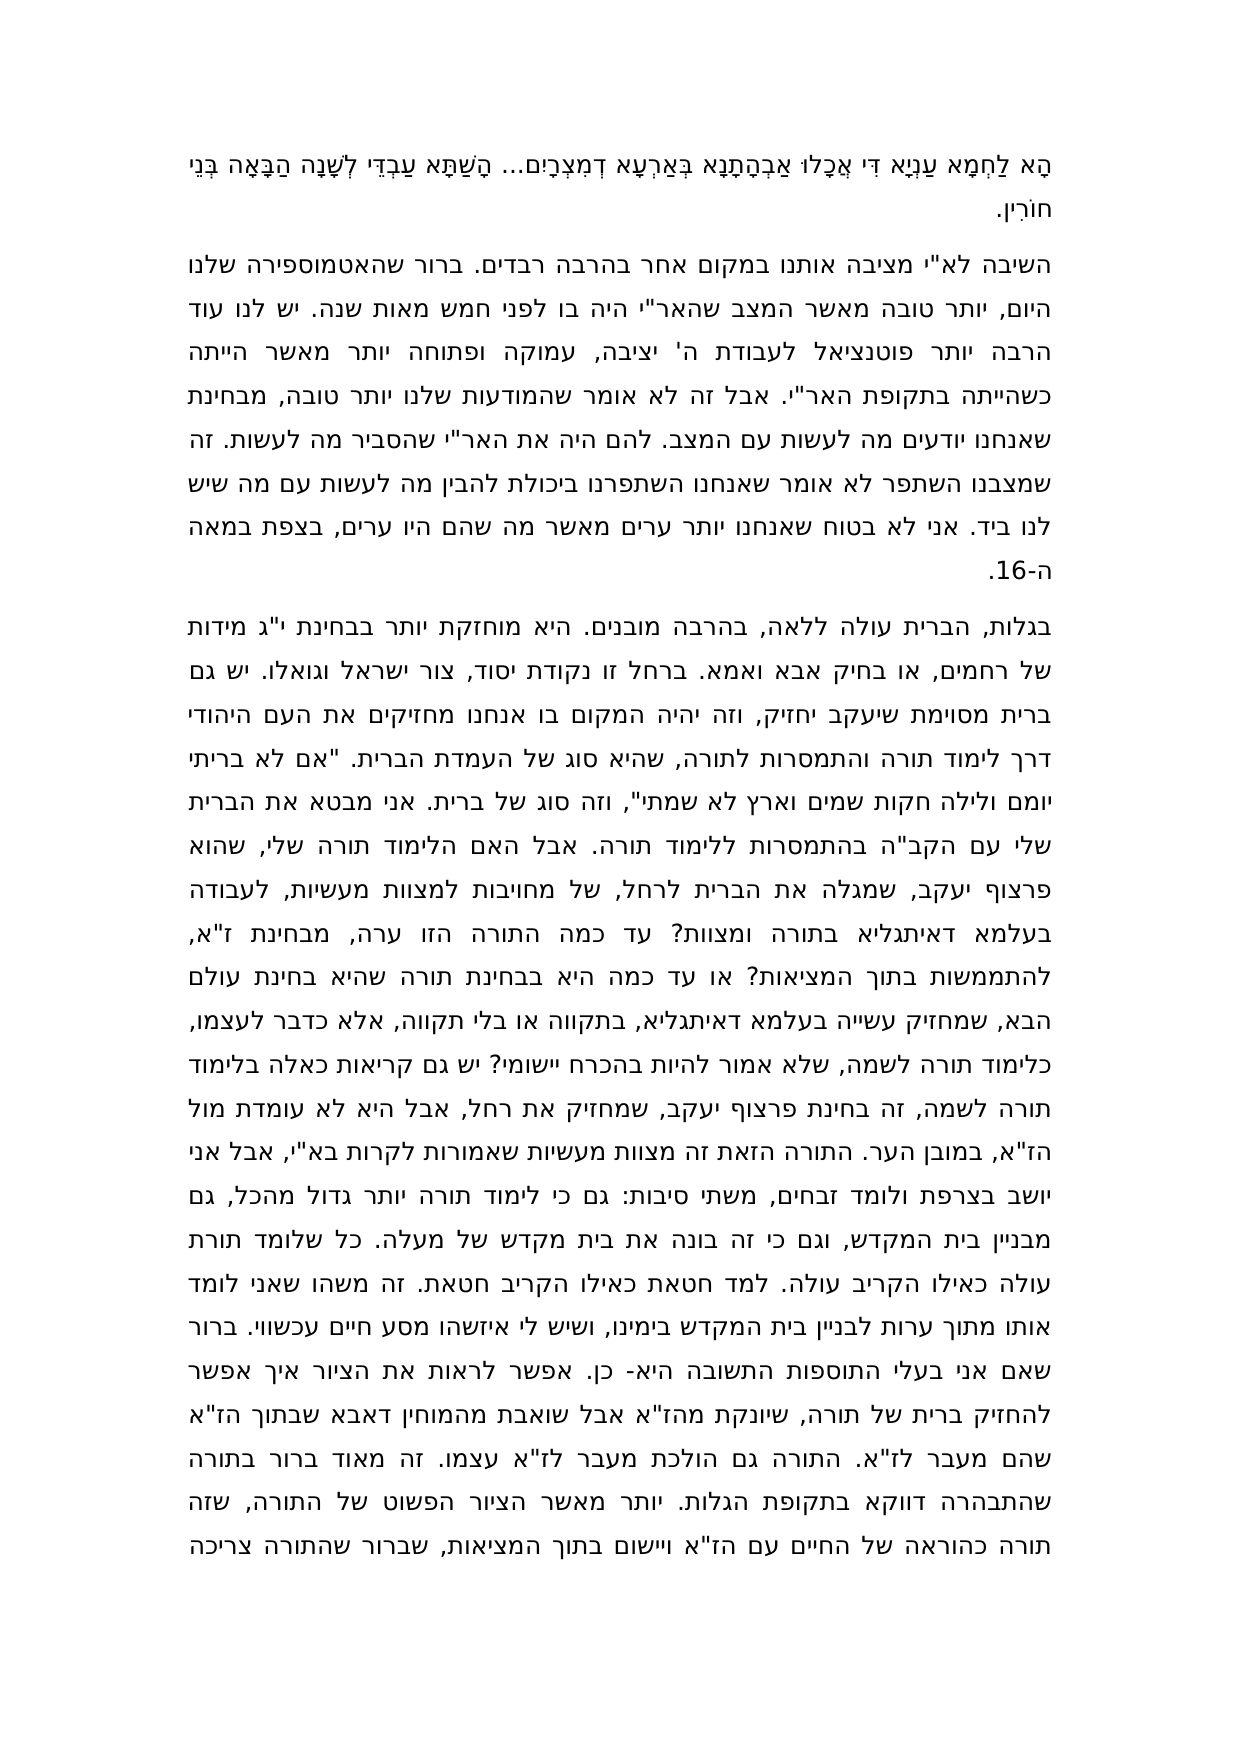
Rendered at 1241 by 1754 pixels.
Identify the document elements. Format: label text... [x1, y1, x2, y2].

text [187, 150, 1053, 223]
text השיבה לא"י מציבה אותנו במקום אחר בהרבה רבדים. ברור שהאטמוספירה שלנו היום, יותר טובה מאשר המצב שהאר"י היה בו לפני חמש מאות שנה. יש לנו עוד הרבה יותר פוטנציאל לעבודת ה' יציבה, עמוקה ופתוחה יותר מאשר הייתה כשהייתה בתקופת האר"י. אבל זה לא אומר שהמודעות שלנו יותר טובה, מבחינת שאנחנו יודעים מה לעשות עם המצב. להם היה את האר"י שהסביר מה לעשות. זה שמצבנו השתפר לא אומר שאנחנו השתפרנו ביכולת להבין מה לעשות עם מה שיש לנו ביד. אני לא בטוח שאנחנו יותר ערים מאשר מה שהם היו ערים, בצפת במאה ה-16. [187, 250, 1053, 585]
